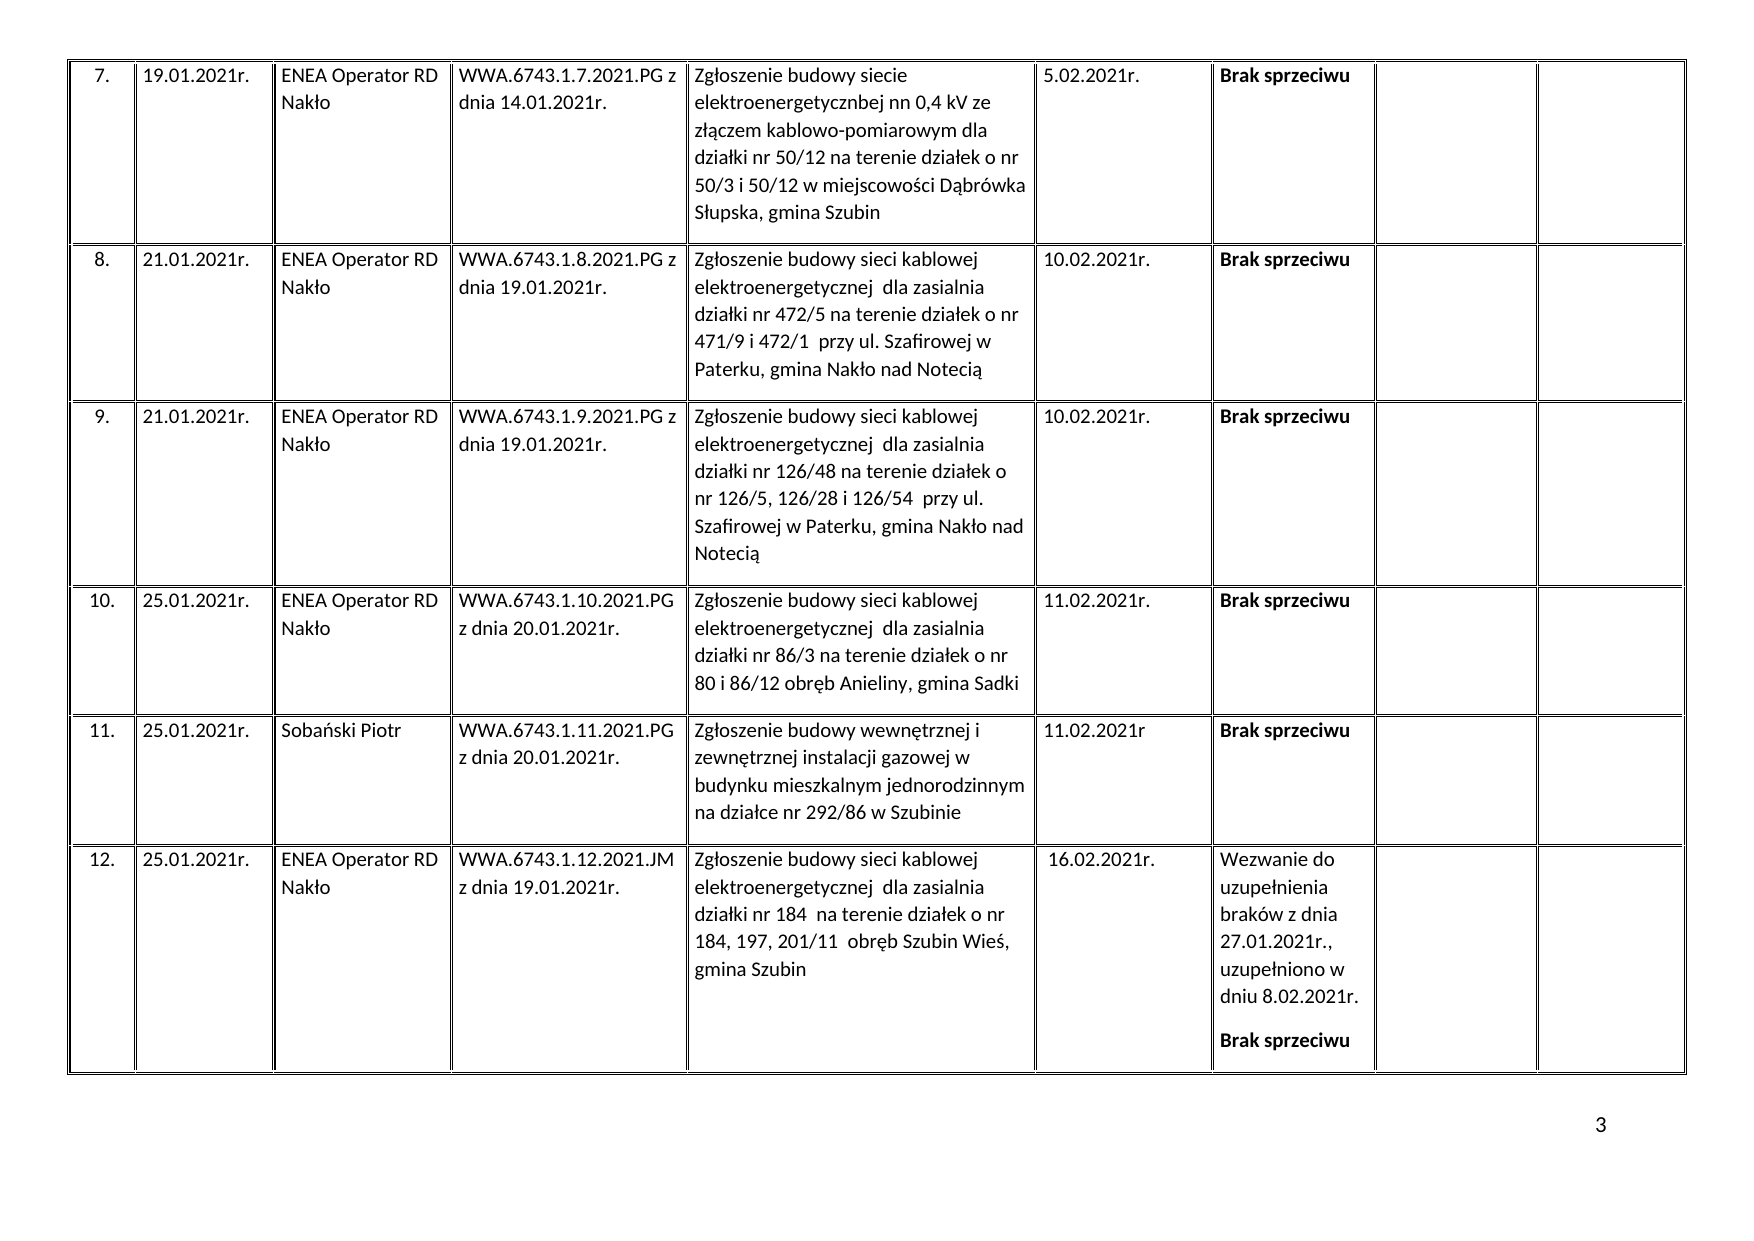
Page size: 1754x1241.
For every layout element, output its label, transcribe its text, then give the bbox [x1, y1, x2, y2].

table_cell [1375, 844, 1538, 1072]
table_cell [1377, 403, 1536, 584]
table_cell Wezwanie do uzupełnienia braków z dnia 27.01.2021r., uzupełniono w dniu 8.02.2021r. Brak sprzeciwu [1213, 847, 1375, 1072]
table_cell Sobański Piotr [276, 717, 450, 843]
table_cell 19.01.2021r. [135, 60, 274, 243]
table_cell [1538, 844, 1684, 1072]
table_cell 21.01.2021r. [137, 246, 272, 400]
table_cell WWA.6743.1.10.2021.PG z dnia 20.01.2021r. [453, 588, 686, 714]
table_cell 8. [69, 243, 135, 400]
table_cell Zgłoszenie budowy sieci kablowej elektroenergetycznej dla zasialnia działki nr 86/3 na terenie działek o nr 80 i 86/12 obręb Anieliny, gmina Sadki [689, 588, 1034, 714]
table_cell 11. [69, 714, 135, 843]
table_cell Zgłoszenie budowy sieci kablowej elektroenergetycznej dla zasialnia działki nr 184 na terenie działek o nr 184, 197, 201/11 obręb Szubin Wieś, gmina Szubin [687, 844, 1036, 1072]
table_cell 25.01.2021r. [137, 717, 272, 843]
table_cell ENEA Operator RD Nakło [276, 403, 450, 584]
table_cell ENEA Operator RD Nakło [276, 588, 450, 714]
table_cell 21.01.2021r. [137, 403, 272, 584]
table_cell [1377, 588, 1536, 714]
table_cell Brak sprzeciwu [1214, 403, 1374, 584]
table_cell 11.02.2021r. [1037, 588, 1211, 714]
table_cell Zgłoszenie budowy wewnętrznej i zewnętrznej instalacji gazowej w budynku mieszkalnym jednorodzinnym na działce nr 292/86 w Szubinie [689, 717, 1034, 843]
table_cell 25.01.2021r. [137, 588, 272, 714]
table_cell Brak sprzeciwu [1214, 588, 1374, 714]
table_cell [1539, 585, 1684, 714]
table_cell [1538, 62, 1684, 243]
table_cell 7. [71, 62, 135, 243]
table_cell 25.01.2021r. [135, 844, 274, 1072]
table_cell Brak sprzeciwu [1213, 62, 1375, 243]
table_cell 5.02.2021r. [1036, 60, 1213, 243]
table_cell Brak sprzeciwu [1214, 246, 1374, 400]
table_cell 12. [71, 844, 135, 1072]
table_cell [1538, 243, 1685, 400]
table_cell 10. [71, 585, 134, 714]
table_cell ENEA Operator RD Nakło [276, 246, 450, 400]
table_cell Brak sprzeciwu [1214, 717, 1374, 843]
table_cell 10.02.2021r. [1037, 246, 1211, 400]
table_cell Zgłoszenie budowy sieci kablowej elektroenergetycznej dla zasialnia działki nr 126/48 na terenie działek o nr 126/5, 126/28 i 126/54 przy ul. Szafirowej w Paterku, gmina Nakło nad Notecią [689, 403, 1034, 584]
table_cell WWA.6743.1.8.2021.PG z dnia 19.01.2021r. [453, 246, 686, 400]
table_cell [1377, 717, 1536, 843]
table_cell [1538, 714, 1685, 843]
table_cell 16.02.2021r. [1036, 844, 1213, 1072]
table_cell WWA.6743.1.11.2021.PG z dnia 20.01.2021r. [453, 717, 686, 843]
table_cell 10.02.2021r. [1037, 403, 1211, 584]
table_cell Zgłoszenie budowy siecie elektroenergetycznbej nn 0,4 kV ze złączem kablowo-pomiarowym dla działki nr 50/12 na terenie działek o nr 50/3 i 50/12 w miejscowości Dąbrówka Słupska, gmina Szubin [687, 60, 1036, 243]
table_cell [1377, 246, 1536, 400]
table_cell Zgłoszenie budowy sieci kablowej elektroenergetycznej dla zasialnia działki nr 472/5 na terenie działek o nr 471/9 i 472/1 przy ul. Szafirowej w Paterku, gmina Nakło nad Notecią [689, 246, 1034, 400]
table_cell 11.02.2021r [1037, 717, 1211, 843]
table_cell [1375, 60, 1538, 243]
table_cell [274, 847, 451, 1072]
table_cell WWA.6743.1.9.2021.PG z dnia 19.01.2021r. [453, 403, 686, 584]
table_cell WWA.6743.1.12.2021.JM z dnia 19.01.2021r. [451, 847, 687, 1072]
table_cell WWA.6743.1.7.2021.PG z dnia 14.01.2021r. [451, 62, 687, 243]
table_cell 9. [69, 400, 135, 584]
table_cell ENEA Operator RD Nakło [274, 62, 451, 243]
table_cell [1538, 400, 1685, 584]
